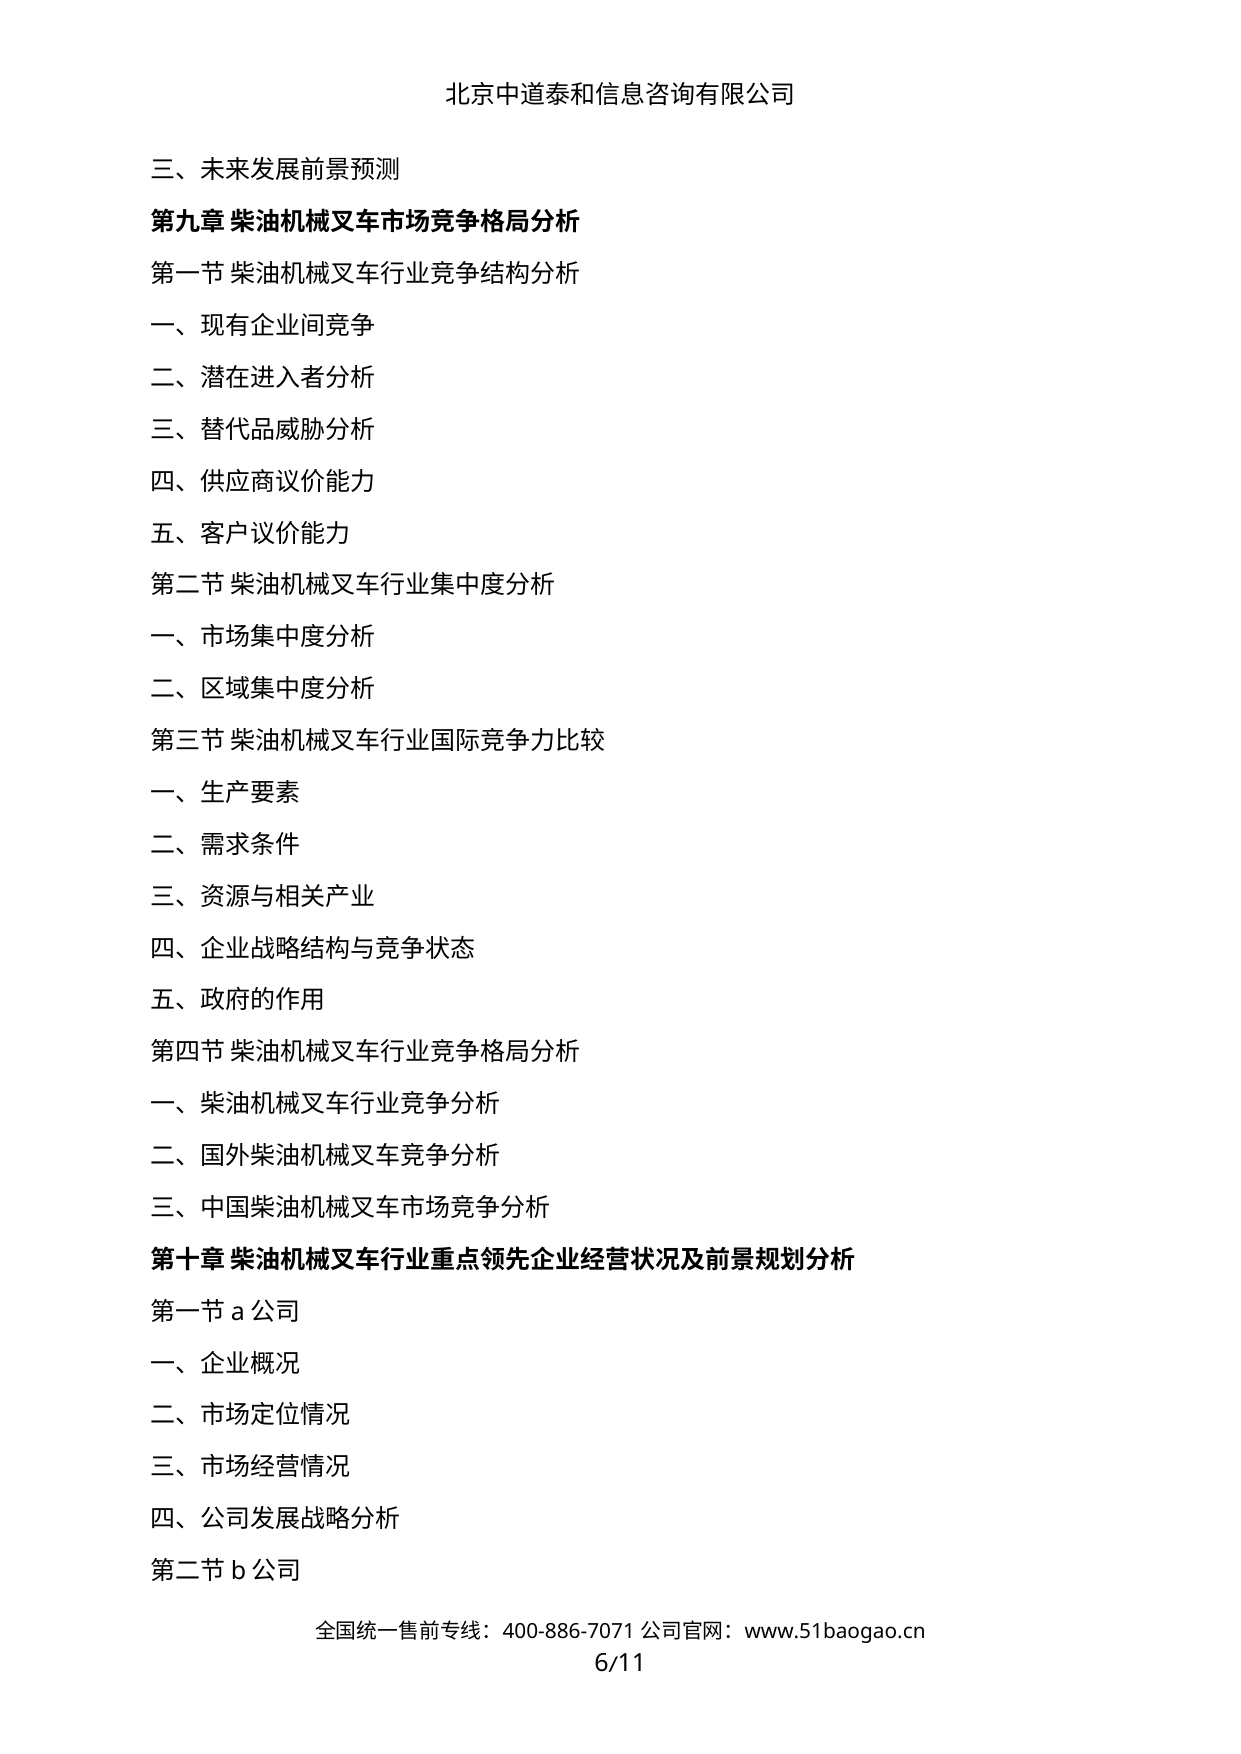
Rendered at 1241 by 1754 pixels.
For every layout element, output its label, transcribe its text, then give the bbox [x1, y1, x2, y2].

text 二、市场定位情况 [150, 1395, 1090, 1431]
text 四、企业战略结构与竞争状态 [150, 928, 1090, 964]
text 第三节 柴油机械叉车行业国际竞争力比较 [150, 721, 1090, 757]
text 一、市场集中度分析 [150, 617, 1090, 653]
text 四、公司发展战略分析 [150, 1499, 1090, 1535]
text 第二节 柴油机械叉车行业集中度分析 [150, 565, 1090, 601]
text 五、客户议价能力 [150, 513, 1090, 549]
text 第一节 柴油机械叉车行业竞争结构分析 [150, 254, 1090, 290]
text 一、现有企业间竞争 [150, 306, 1090, 342]
text 五、政府的作用 [150, 980, 1090, 1016]
text 第四节 柴油机械叉车行业竞争格局分析 [150, 1032, 1090, 1068]
text 三、替代品威胁分析 [150, 409, 1090, 446]
text 三、市场经营情况 [150, 1447, 1090, 1483]
text 三、中国柴油机械叉车市场竞争分析 [150, 1187, 1090, 1224]
text 二、潜在进入者分析 [150, 357, 1090, 394]
text 第二节 b公司 [150, 1551, 1090, 1587]
text 二、国外柴油机械叉车竞争分析 [150, 1136, 1090, 1172]
text 第九章 柴油机械叉车市场竞争格局分析 [150, 202, 1090, 238]
text 三、未来发展前景预测 [150, 150, 1090, 186]
text 四、供应商议价能力 [150, 461, 1090, 497]
text 二、需求条件 [150, 824, 1090, 861]
text 二、区域集中度分析 [150, 669, 1090, 705]
text 第十章 柴油机械叉车行业重点领先企业经营状况及前景规划分析 [150, 1239, 1090, 1276]
text 三、资源与相关产业 [150, 876, 1090, 912]
text 一、生产要素 [150, 772, 1090, 809]
text 第一节 a公司 [150, 1291, 1090, 1327]
text 一、柴油机械叉车行业竞争分析 [150, 1084, 1090, 1120]
text 一、企业概况 [150, 1343, 1090, 1379]
